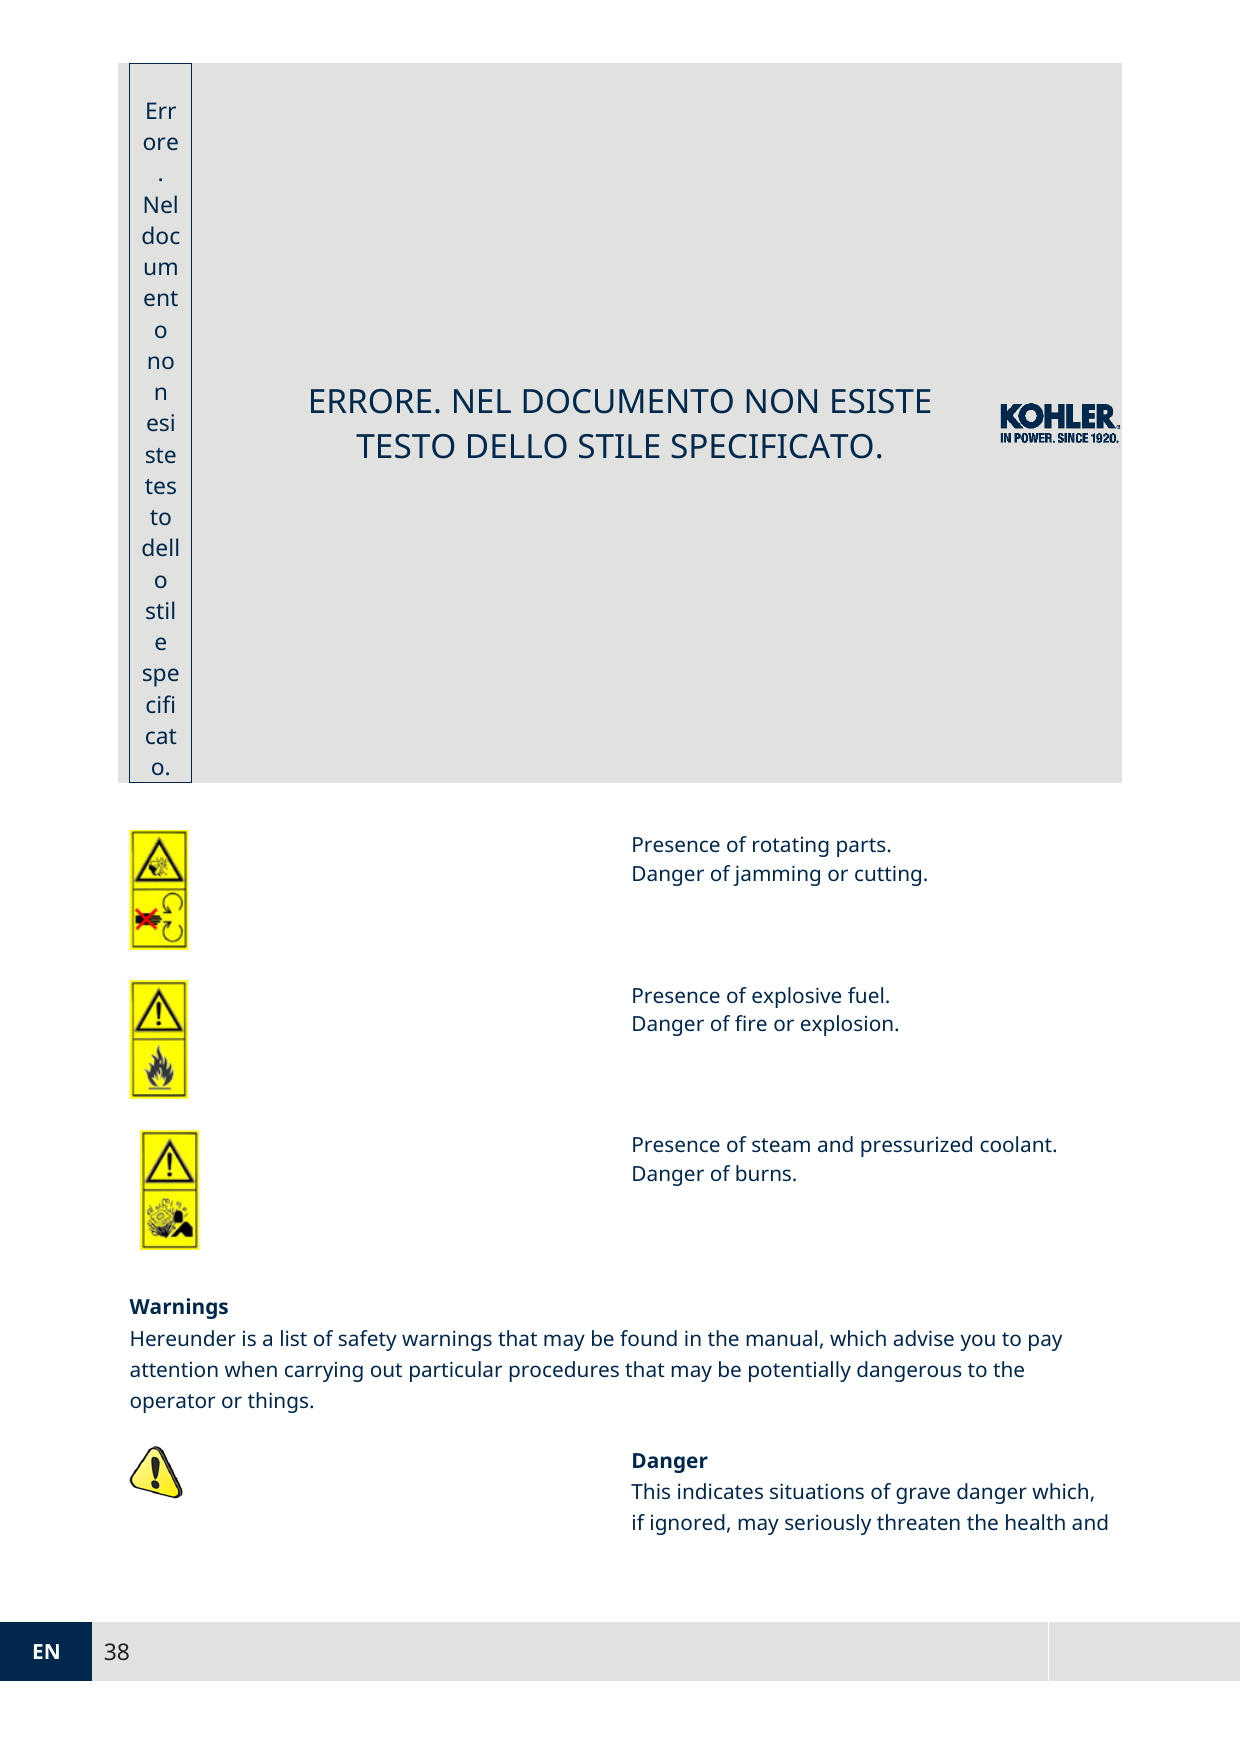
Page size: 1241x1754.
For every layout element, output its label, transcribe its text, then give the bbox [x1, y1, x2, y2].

table_cell [118, 815, 620, 965]
picture [129, 830, 189, 950]
table_cell Warnings Hereunder is a list of safety warnings that may be found in the manual, which advise you to pay attention when carrying out particular procedures that may be potentially dangerous to the operator or things. [118, 1274, 1122, 1430]
table_cell Presence of rotating parts. Danger of jamming or cutting. [620, 815, 1122, 965]
picture [129, 1446, 183, 1499]
picture [140, 1130, 200, 1250]
table_cell [118, 965, 620, 1114]
table_cell Presence of explosive fuel. Danger of fire or explosion. [620, 965, 1122, 1114]
table_cell [118, 1115, 620, 1274]
picture [1000, 403, 1121, 443]
table_cell [118, 1430, 620, 1552]
table_cell Danger This indicates situations of grave danger which, if ignored, may seriously threaten the health and safety of individuals. [620, 1430, 1122, 1552]
picture [129, 980, 189, 1099]
table_cell Presence of steam and pressurized coolant. Danger of burns. [620, 1115, 1122, 1274]
